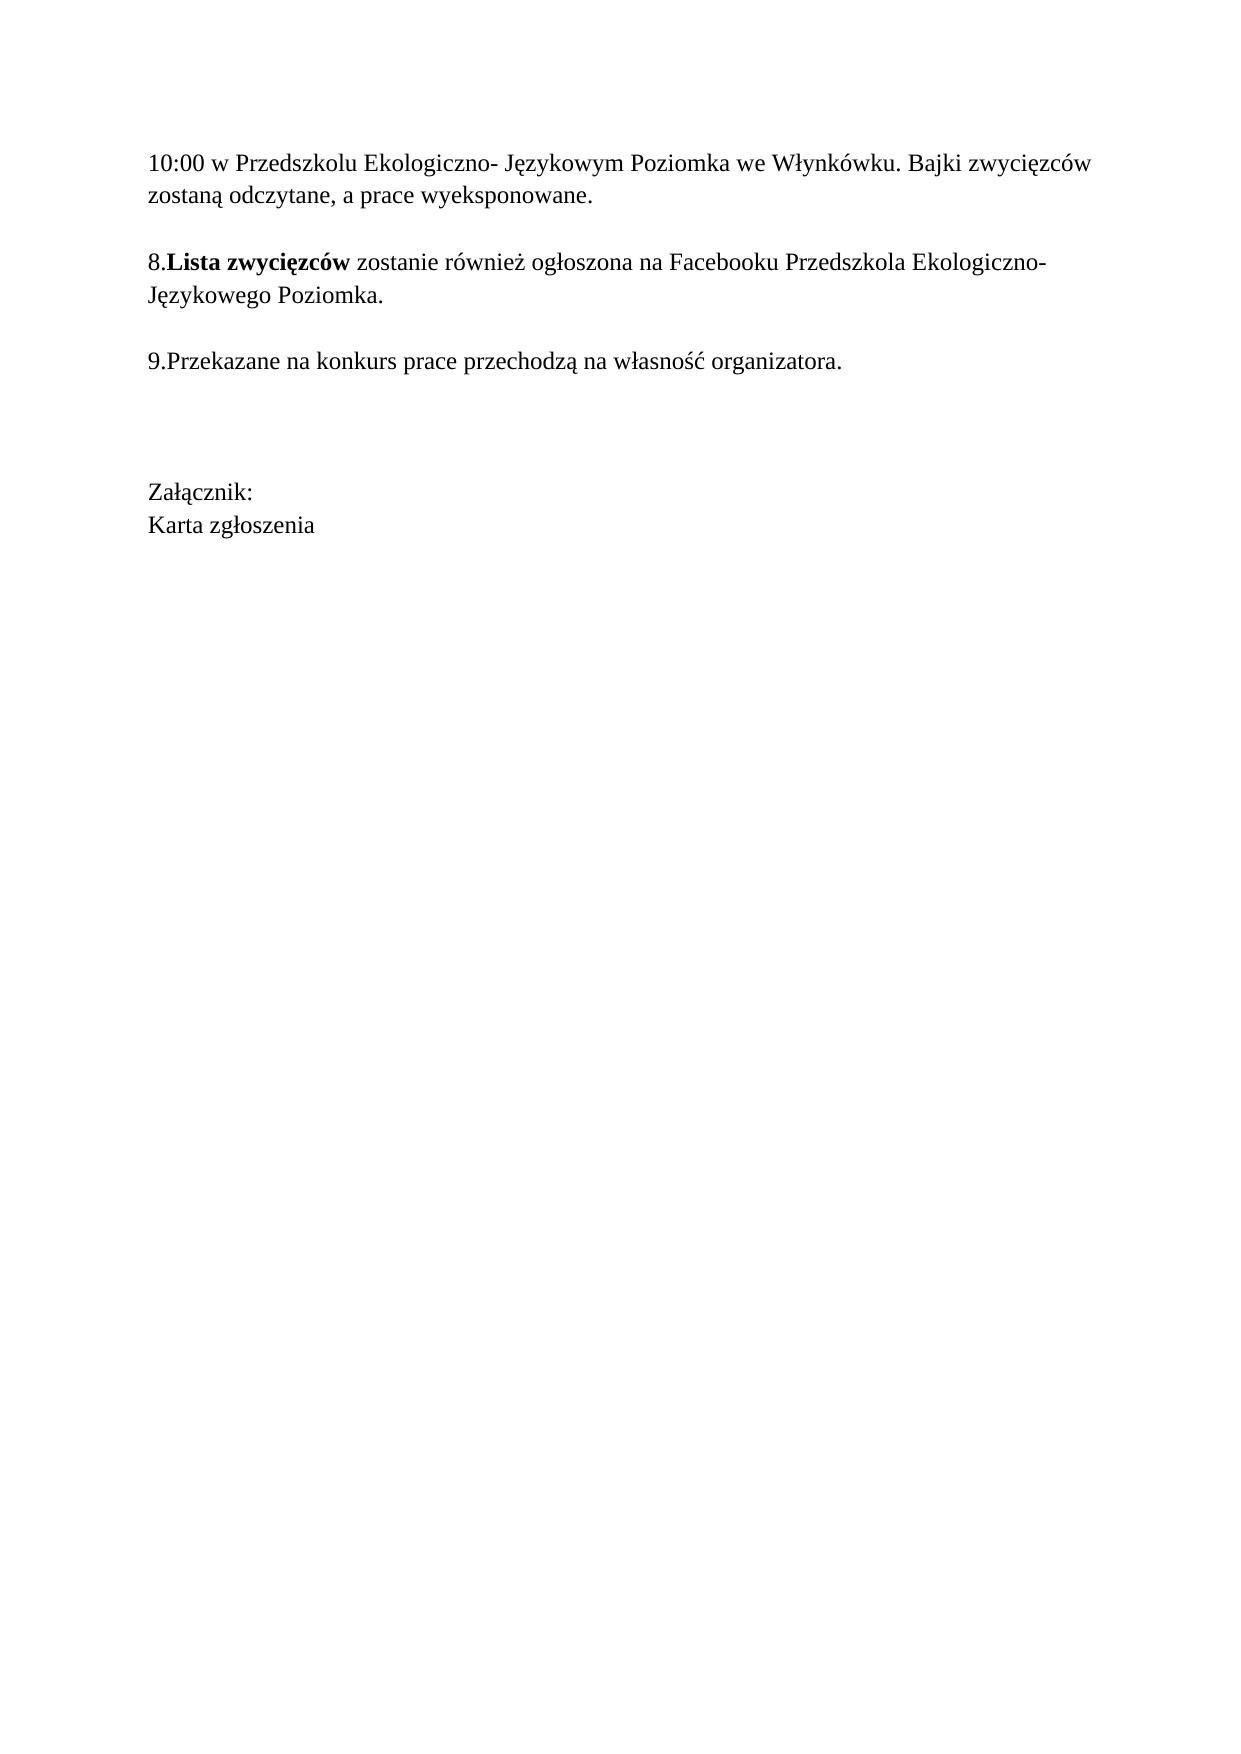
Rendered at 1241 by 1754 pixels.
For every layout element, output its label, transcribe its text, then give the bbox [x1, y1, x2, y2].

text Załącznik: [148, 444, 1093, 506]
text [148, 148, 1093, 407]
text Karta zgłoszenia [148, 510, 1093, 571]
